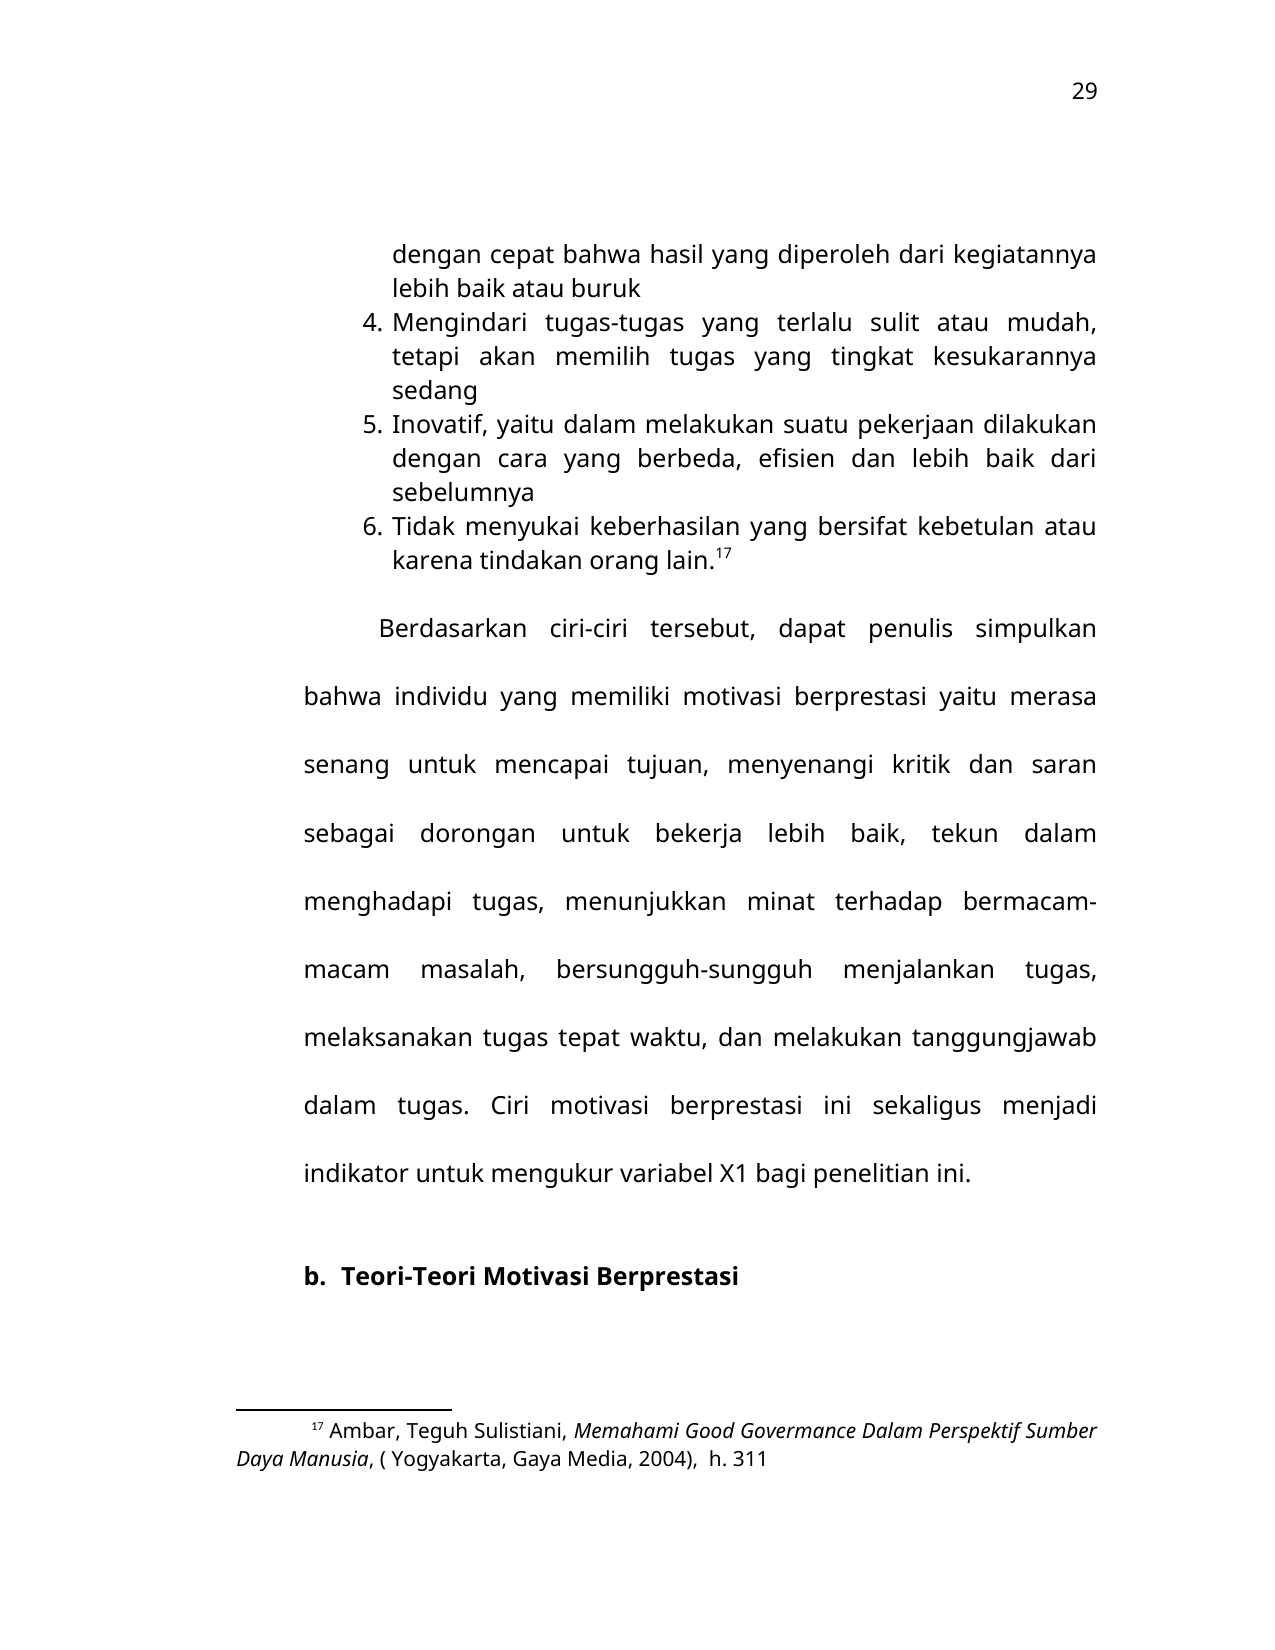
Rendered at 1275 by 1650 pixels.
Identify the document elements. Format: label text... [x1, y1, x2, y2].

list Teori-Teori Motivasi Berprestasi [303, 1258, 1098, 1292]
text Berdasarkan ciri-ciri tersebut, dapat penulis simpulkan bahwa individu yang memiliki motivasi berprestasi yaitu merasa senang untuk mencapai tujuan, menyenangi kritik dan saran sebagai dorongan untuk bekerja lebih baik, tekun dalam menghadapi tugas, menunjukkan minat terhadap bermacam-macam masalah, bersungguh-sungguh menjalankan tugas, melaksanakan tugas tepat waktu, dan melakukan tanggungjawab dalam tugas. Ciri motivasi berprestasi ini sekaligus menjadi indikator untuk mengukur variabel X1 bagi penelitian ini. [303, 611, 1098, 1190]
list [362, 236, 1098, 304]
list Tidak menyukai keberhasilan yang bersifat kebetulan atau karena tindakan orang lain. [362, 509, 1098, 577]
list Mengindari tugas-tugas yang terlalu sulit atau mudah, tetapi akan memilih tugas yang tingkat kesukarannya sedang [362, 304, 1098, 407]
list Inovatif, yaitu dalam melakukan suatu pekerjaan dilakukan dengan cara yang berbeda, efisien dan lebih baik dari sebelumnya [362, 407, 1098, 509]
